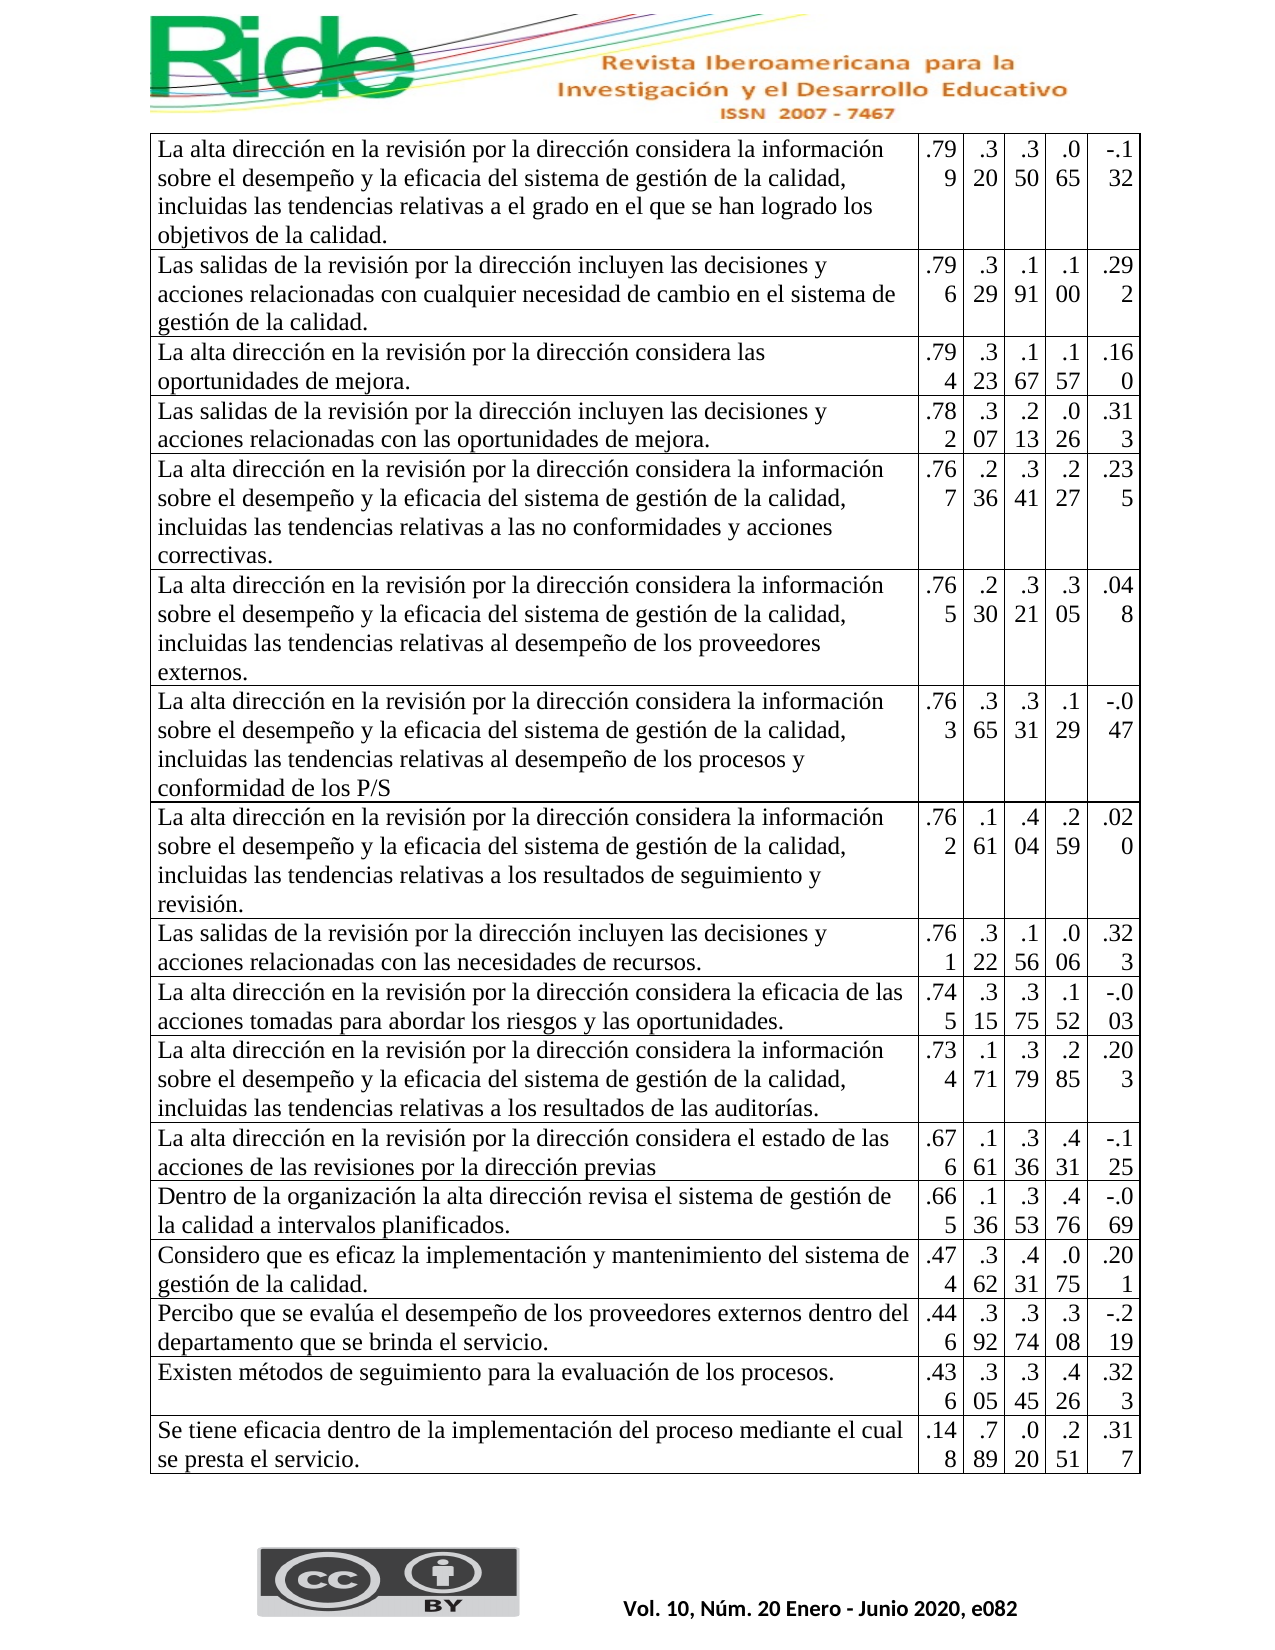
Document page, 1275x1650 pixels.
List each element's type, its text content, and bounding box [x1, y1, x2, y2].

table_cell .285 [1046, 1036, 1087, 1122]
table_cell .665 [919, 1181, 963, 1239]
table_cell -.125 [1088, 1123, 1139, 1180]
table_cell .251 [1046, 1416, 1087, 1473]
table_cell Las salidas de la revisión por la dirección incluyen las decisiones y acciones relacionadas con las oportunidades de mejora. [151, 396, 918, 453]
table_cell .161 [964, 1123, 1004, 1180]
table_cell -.003 [1088, 977, 1139, 1034]
table_cell .020 [1005, 1416, 1045, 1473]
table_cell .160 [1088, 337, 1139, 395]
table_cell .350 [1005, 134, 1045, 249]
table_cell .734 [919, 1036, 963, 1122]
table_cell .321 [1005, 570, 1045, 685]
table_cell .313 [1088, 396, 1139, 453]
table_cell .136 [964, 1181, 1004, 1239]
table_cell .765 [919, 570, 963, 685]
table_cell .336 [1005, 1123, 1045, 1180]
table_cell .201 [1088, 1240, 1139, 1297]
table_cell .782 [919, 396, 963, 453]
table_cell .236 [964, 454, 1004, 569]
table_cell Las salidas de la revisión por la dirección incluyen las decisiones y acciones relacionadas con cualquier necesidad de cambio en el sistema de gestión de la calidad. [151, 250, 918, 336]
table_cell .259 [1046, 803, 1087, 917]
table_cell -.219 [1088, 1299, 1139, 1356]
table_cell .167 [1005, 337, 1045, 395]
table_cell .161 [964, 803, 1004, 917]
table_cell Percibo que se evalúa el desempeño de los proveedores externos dentro del departamento que se brinda el servicio. [151, 1299, 918, 1356]
table_cell .048 [1088, 570, 1139, 685]
table_cell .374 [1005, 1299, 1045, 1356]
table_cell .227 [1046, 454, 1087, 569]
table_cell .426 [1046, 1357, 1087, 1414]
table_cell .292 [1088, 250, 1139, 336]
table_cell .322 [964, 919, 1004, 976]
table_cell .796 [919, 250, 963, 336]
table_cell .745 [919, 977, 963, 1034]
table_cell .308 [1046, 1299, 1087, 1356]
table_cell -.069 [1088, 1181, 1139, 1239]
table_cell .476 [1046, 1181, 1087, 1239]
picture [257, 1547, 520, 1617]
table_cell .317 [1088, 1416, 1139, 1473]
table_cell .365 [964, 686, 1004, 801]
table_cell La alta dirección en la revisión por la dirección considera la información sobre el desempeño y la eficacia del sistema de gestión de la calidad, incluidas las tendencias relativas a los resultados de las auditorías. [151, 1036, 918, 1122]
table_cell .431 [1046, 1123, 1087, 1180]
table_cell .203 [1088, 1036, 1139, 1122]
table_cell .431 [1005, 1240, 1045, 1297]
table_cell .794 [919, 337, 963, 395]
table_cell La alta dirección en la revisión por la dirección considera la información sobre el desempeño y la eficacia del sistema de gestión de la calidad, incluidas las tendencias relativas a los resultados de seguimiento y revisión. [151, 803, 918, 917]
table_cell La alta dirección en la revisión por la dirección considera la eficacia de las acciones tomadas para abordar los riesgos y las oportunidades. [151, 977, 918, 1034]
table_cell .329 [964, 250, 1004, 336]
table_cell .026 [1046, 396, 1087, 453]
table_cell .323 [1088, 919, 1139, 976]
table_cell .474 [919, 1240, 963, 1297]
table_cell La alta dirección en la revisión por la dirección considera la información sobre el desempeño y la eficacia del sistema de gestión de la calidad, incluidas las tendencias relativas al desempeño de los procesos y conformidad de los P/S [151, 686, 918, 801]
table_cell .331 [1005, 686, 1045, 801]
table_cell .129 [1046, 686, 1087, 801]
table_cell .761 [919, 919, 963, 976]
table_cell .156 [1005, 919, 1045, 976]
table_cell .392 [964, 1299, 1004, 1356]
table_cell .404 [1005, 803, 1045, 917]
table_cell Dentro de la organización la alta dirección revisa el sistema de gestión de la calidad a intervalos planificados. [151, 1181, 918, 1239]
table_cell .305 [1046, 570, 1087, 685]
table_cell .446 [919, 1299, 963, 1356]
table_cell La alta dirección en la revisión por la dirección considera la información sobre el desempeño y la eficacia del sistema de gestión de la calidad, incluidas las tendencias relativas a las no conformidades y acciones correctivas. [151, 454, 918, 569]
table_cell -.047 [1088, 686, 1139, 801]
table_cell La alta dirección en la revisión por la dirección considera la información sobre el desempeño y la eficacia del sistema de gestión de la calidad, incluidas las tendencias relativas al desempeño de los proveedores externos. [151, 570, 918, 685]
table_cell .100 [1046, 250, 1087, 336]
table_cell .065 [1046, 134, 1087, 249]
picture [150, 14, 1071, 123]
table_cell Las salidas de la revisión por la dirección incluyen las decisiones y acciones relacionadas con las necesidades de recursos. [151, 919, 918, 976]
table_cell .341 [1005, 454, 1045, 569]
table_cell -.132 [1088, 134, 1139, 249]
table_cell .307 [964, 396, 1004, 453]
table_cell .020 [1088, 803, 1139, 917]
table_cell Considero que es eficaz la implementación y mantenimiento del sistema de gestión de la calidad. [151, 1240, 918, 1297]
table_cell La alta dirección en la revisión por la dirección considera la información sobre el desempeño y la eficacia del sistema de gestión de la calidad, incluidas las tendencias relativas a el grado en el que se han logrado los objetivos de la calidad. [151, 134, 918, 249]
table_cell .006 [1046, 919, 1087, 976]
table_cell .171 [964, 1036, 1004, 1122]
table_cell Existen métodos de seguimiento para la evaluación de los procesos. [151, 1357, 918, 1414]
table_cell Se tiene eficacia dentro de la implementación del proceso mediante el cual se presta el servicio. [151, 1416, 918, 1473]
table_cell .323 [1088, 1357, 1139, 1414]
table_cell .148 [919, 1416, 963, 1473]
table_cell .436 [919, 1357, 963, 1414]
table_cell .157 [1046, 337, 1087, 395]
table_cell .305 [964, 1357, 1004, 1414]
table_cell .323 [964, 337, 1004, 395]
table_cell .763 [919, 686, 963, 801]
table_cell .676 [919, 1123, 963, 1180]
table_cell .213 [1005, 396, 1045, 453]
table_cell .375 [1005, 977, 1045, 1034]
table_cell La alta dirección en la revisión por la dirección considera el estado de las acciones de las revisiones por la dirección previas [151, 1123, 918, 1180]
table_cell .762 [919, 803, 963, 917]
table_cell .230 [964, 570, 1004, 685]
table_cell La alta dirección en la revisión por la dirección considera las oportunidades de mejora. [151, 337, 918, 395]
table_cell .235 [1088, 454, 1139, 569]
table_cell .767 [919, 454, 963, 569]
table_cell .191 [1005, 250, 1045, 336]
table_cell .345 [1005, 1357, 1045, 1414]
table_cell .353 [1005, 1181, 1045, 1239]
table_cell .799 [919, 134, 963, 249]
table_cell .315 [964, 977, 1004, 1034]
table_cell .075 [1046, 1240, 1087, 1297]
table_cell .152 [1046, 977, 1087, 1034]
table_cell .379 [1005, 1036, 1045, 1122]
table_cell .789 [964, 1416, 1004, 1473]
table_cell .320 [964, 134, 1004, 249]
table_cell .362 [964, 1240, 1004, 1297]
